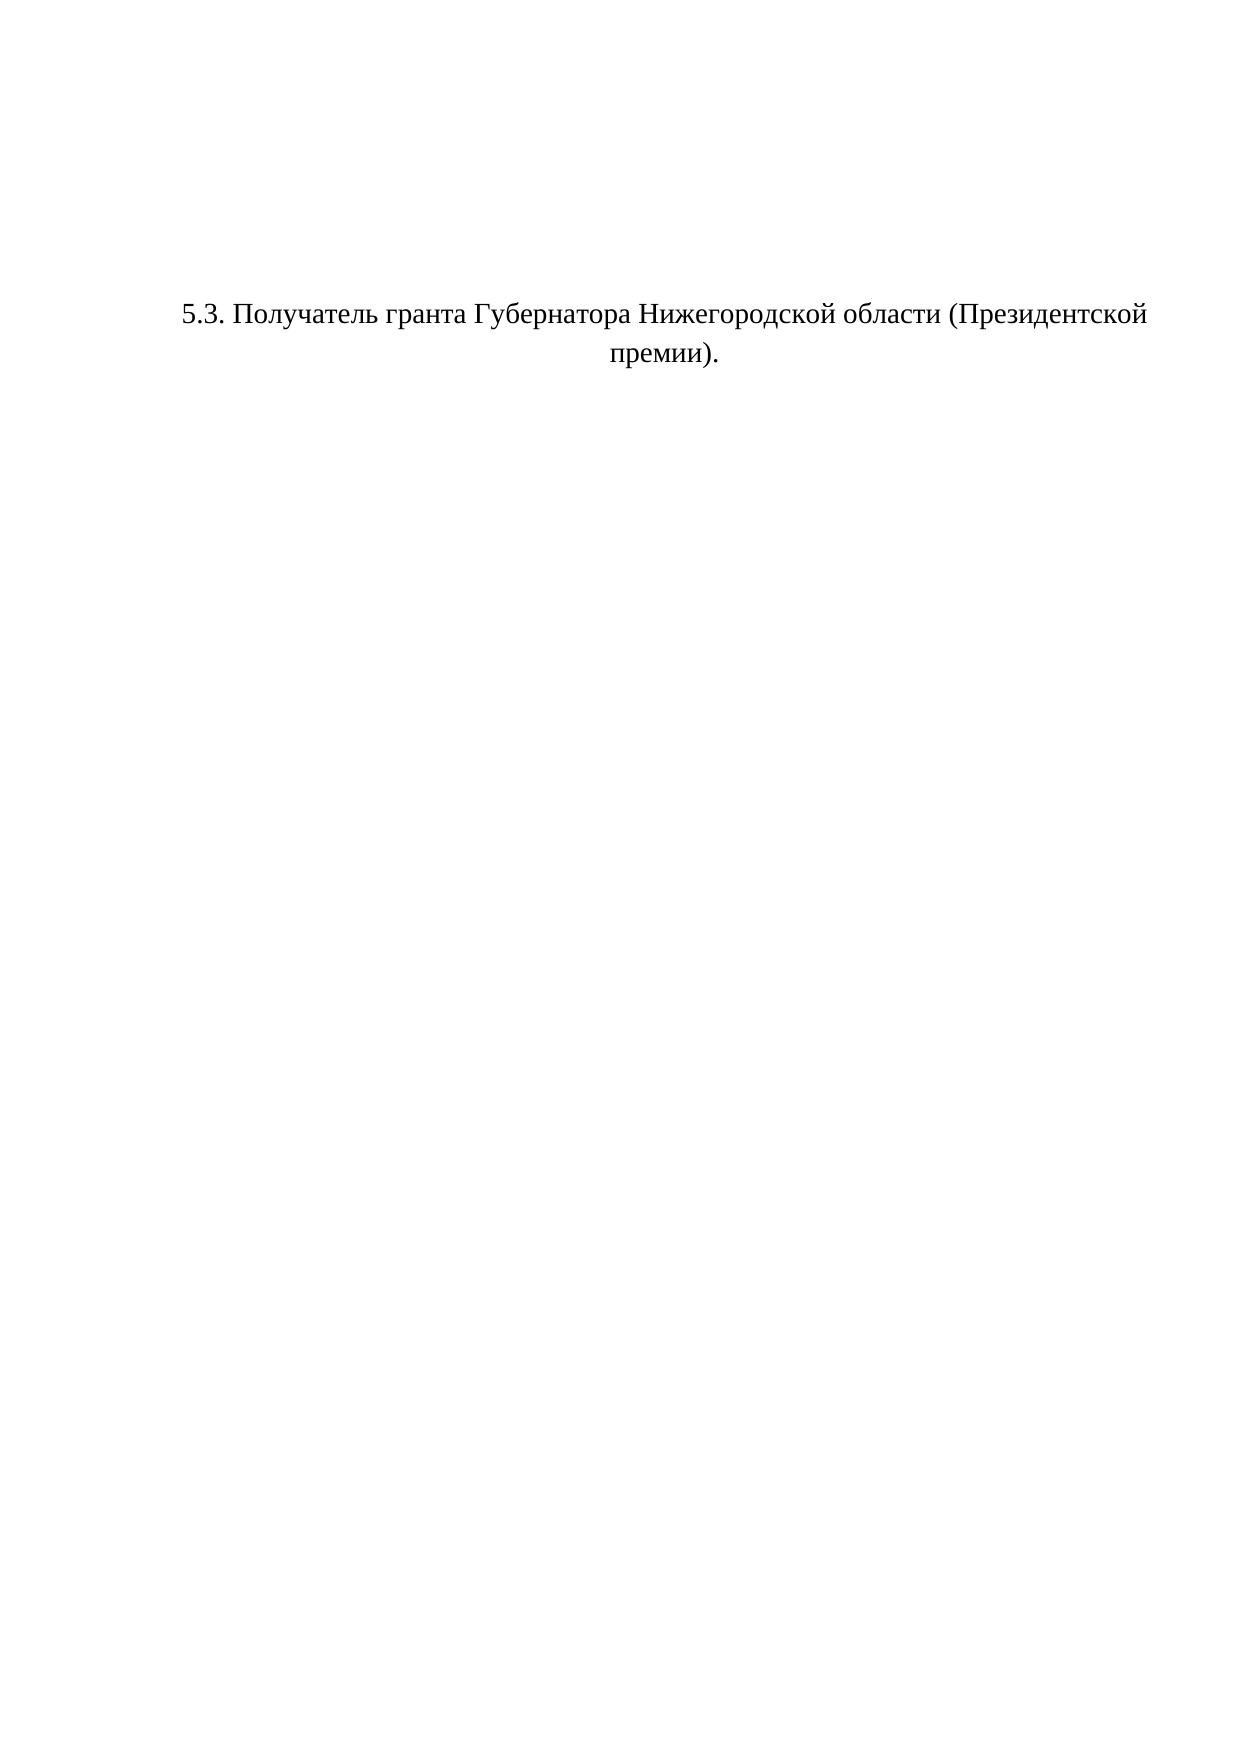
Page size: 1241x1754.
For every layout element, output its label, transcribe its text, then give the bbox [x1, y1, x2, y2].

text 5.3. Получатель гранта Губернатора Нижегородской области (Президентской премии). [177, 296, 1152, 368]
